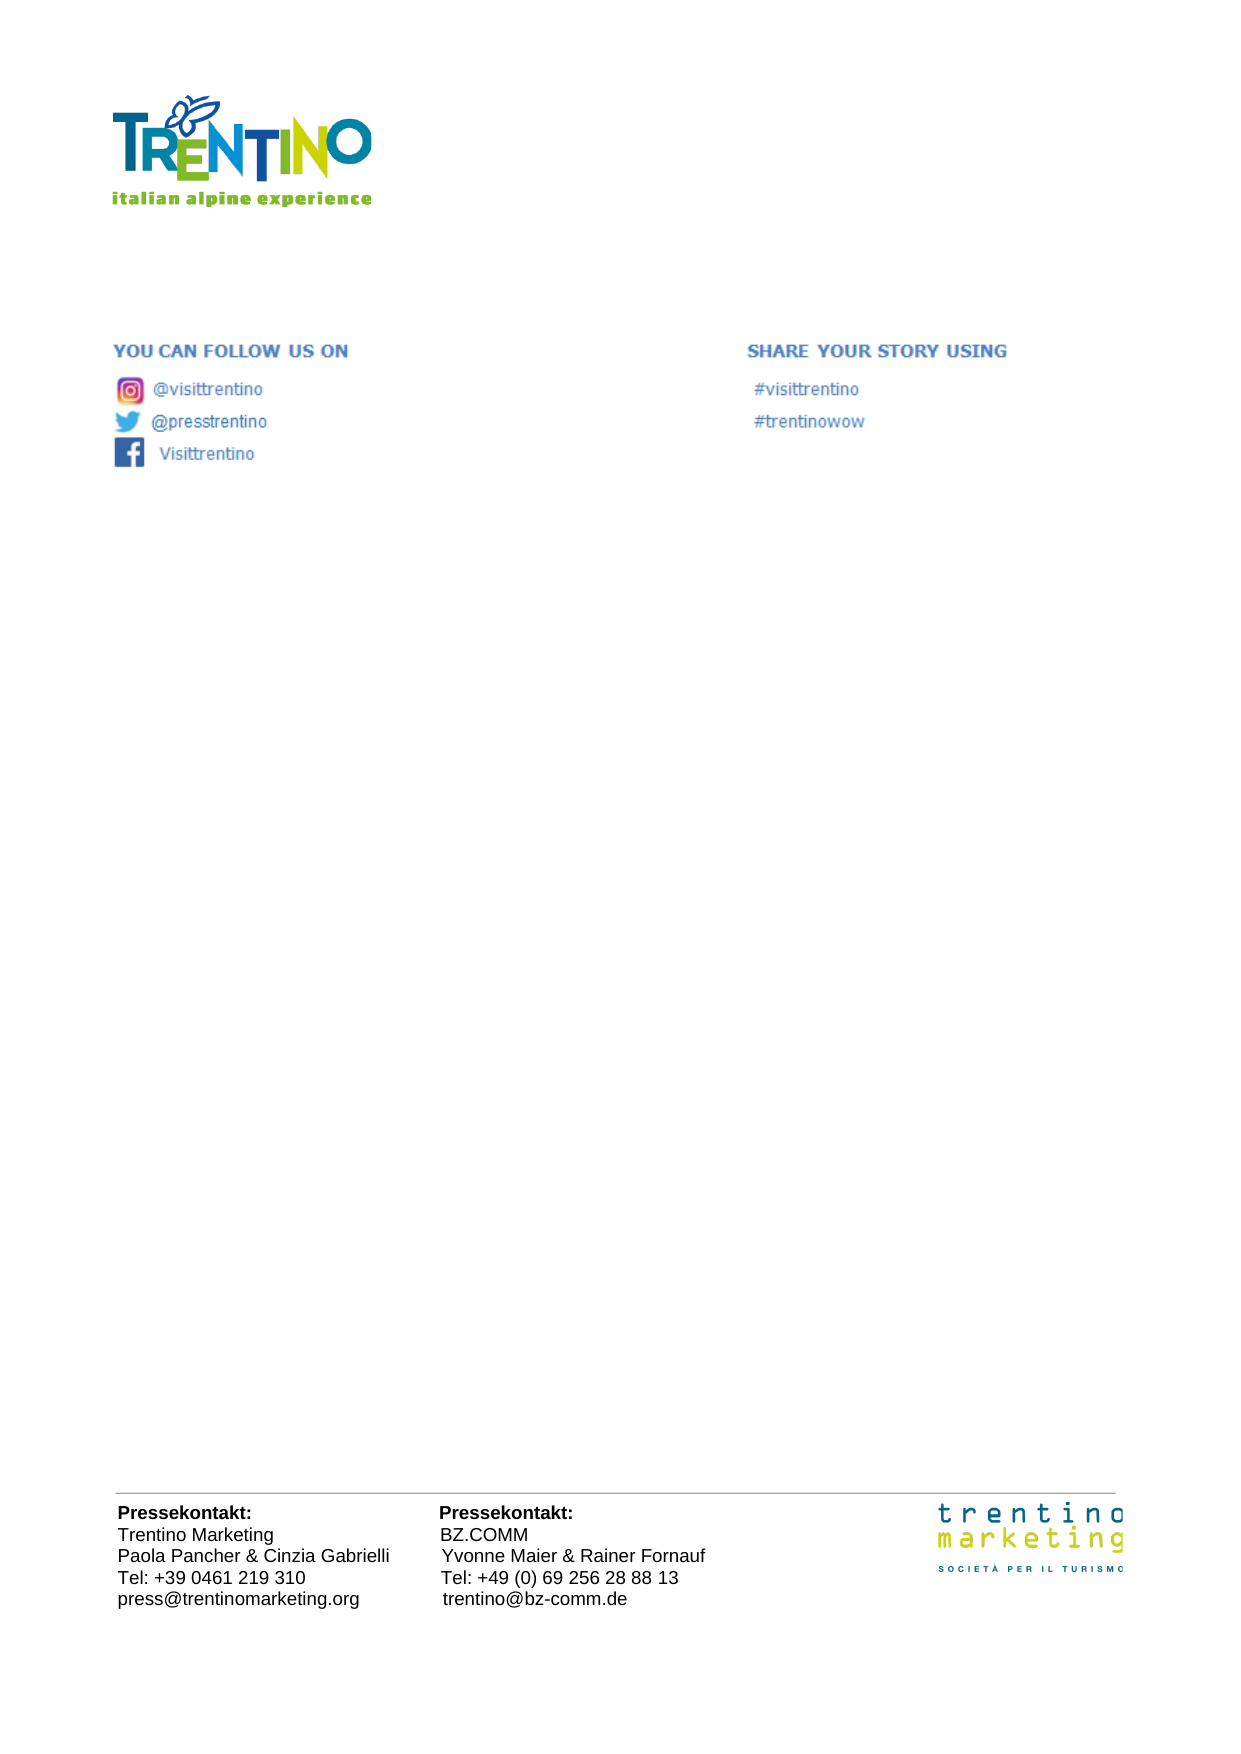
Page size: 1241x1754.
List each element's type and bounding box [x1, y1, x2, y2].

picture [80, 321, 1061, 491]
picture [112, 95, 372, 207]
picture [337, 128, 362, 154]
